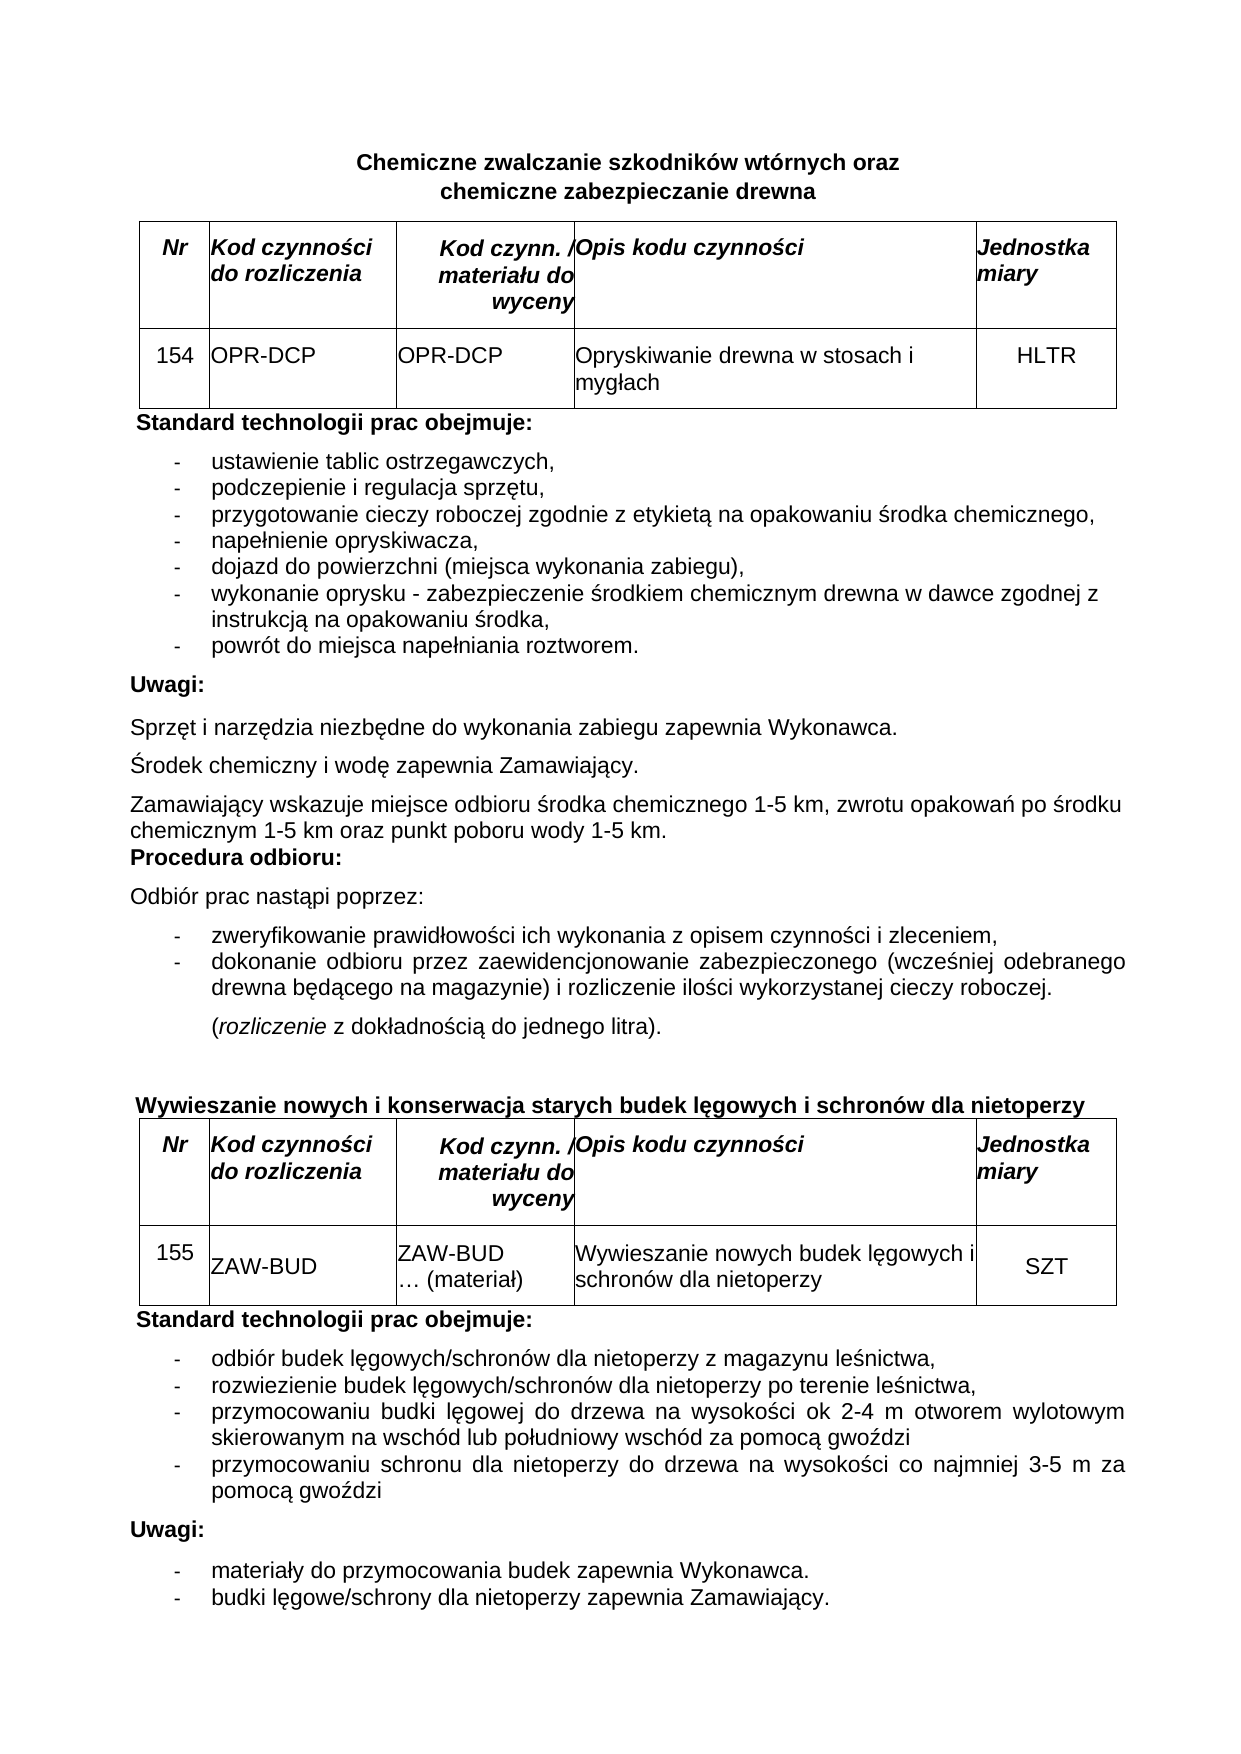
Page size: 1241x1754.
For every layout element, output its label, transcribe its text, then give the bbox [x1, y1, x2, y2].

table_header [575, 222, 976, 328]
list rozwiezienie budek lęgowych/schronów dla nietoperzy po terenie leśnictwa, [130, 1372, 1126, 1398]
list zweryfikowanie prawidłowości ich wykonania z opisem czynności i zleceniem, [130, 922, 1126, 948]
list przygotowanie cieczy roboczej zgodnie z etykietą na opakowaniu środka chemicznego, [130, 501, 1126, 527]
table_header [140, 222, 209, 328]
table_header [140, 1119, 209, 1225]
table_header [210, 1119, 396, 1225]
text Procedura odbioru: [130, 844, 1126, 870]
list wykonanie oprysku - zabezpieczenie środkiem chemicznym drewna w dawce zgodnej z instrukcją na opakowaniu środka, [173, 580, 1126, 632]
list materiały do przymocowania budek zapewnia Wykonawca. [130, 1557, 1126, 1584]
list budki lęgowe/schrony dla nietoperzy zapewnia Zamawiający. [130, 1584, 1126, 1610]
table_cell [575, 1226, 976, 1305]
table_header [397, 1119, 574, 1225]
list przymocowaniu budki lęgowej do drzewa na wysokości ok 2-4 m otworem wylotowym skierowanym na wschód lub południowy wschód za pomocą gwoździ [173, 1398, 1126, 1451]
list napełnienie opryskiwacza, [130, 527, 1126, 553]
text Uwagi: [130, 671, 1126, 698]
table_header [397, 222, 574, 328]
text Chemiczne zwalczanie szkodników wtórnych oraz chemiczne zabezpieczanie drewna [130, 149, 1126, 205]
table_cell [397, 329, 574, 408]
text (rozliczenie z dokładnością do jednego litra). [130, 1013, 1126, 1039]
text Zamawiający wskazuje miejsce odbioru środka chemicznego 1-5 km, zwrotu opakowań po środku chemicznym 1-5 km oraz punkt poboru wody 1-5 km. [130, 791, 1126, 844]
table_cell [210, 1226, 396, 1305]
list dojazd do powierzchni (miejsca wykonania zabiegu), [130, 553, 1126, 580]
text Odbiór prac nastąpi poprzez: [130, 883, 1126, 909]
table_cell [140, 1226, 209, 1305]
text Sprzęt i narzędzia niezbędne do wykonania zabiegu zapewnia Wykonawca. [130, 713, 1126, 740]
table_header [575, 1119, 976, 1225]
text Standard technologii prac obejmuje: [136, 1306, 1126, 1333]
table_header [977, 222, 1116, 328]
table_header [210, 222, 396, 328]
list powrót do miejsca napełniania roztworem. [130, 632, 1126, 659]
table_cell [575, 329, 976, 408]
text Środek chemiczny i wodę zapewnia Zamawiający. [130, 752, 1126, 779]
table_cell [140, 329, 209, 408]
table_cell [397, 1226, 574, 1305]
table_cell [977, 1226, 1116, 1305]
text Standard technologii prac obejmuje: [136, 409, 1126, 435]
text Uwagi: [130, 1516, 1126, 1542]
list przymocowaniu schronu dla nietoperzy do drzewa na wysokości co najmniej 3-5 m za pomocą gwoździ [173, 1451, 1126, 1503]
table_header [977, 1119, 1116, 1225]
text Wywieszanie nowych i konserwacja starych budek lęgowych i schronów dla nietoperzy [135, 1092, 1126, 1118]
list podczepienie i regulacja sprzętu, [130, 474, 1126, 501]
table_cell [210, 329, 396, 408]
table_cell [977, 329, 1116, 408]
list odbiór budek lęgowych/schronów dla nietoperzy z magazynu leśnictwa, [130, 1345, 1126, 1372]
list dokonanie odbioru przez zaewidencjonowanie zabezpieczonego (wcześniej odebranego drewna będącego na magazynie) i rozliczenie ilości wykorzystanej cieczy roboczej. [173, 948, 1126, 1001]
list ustawienie tablic ostrzegawczych, [130, 448, 1126, 474]
